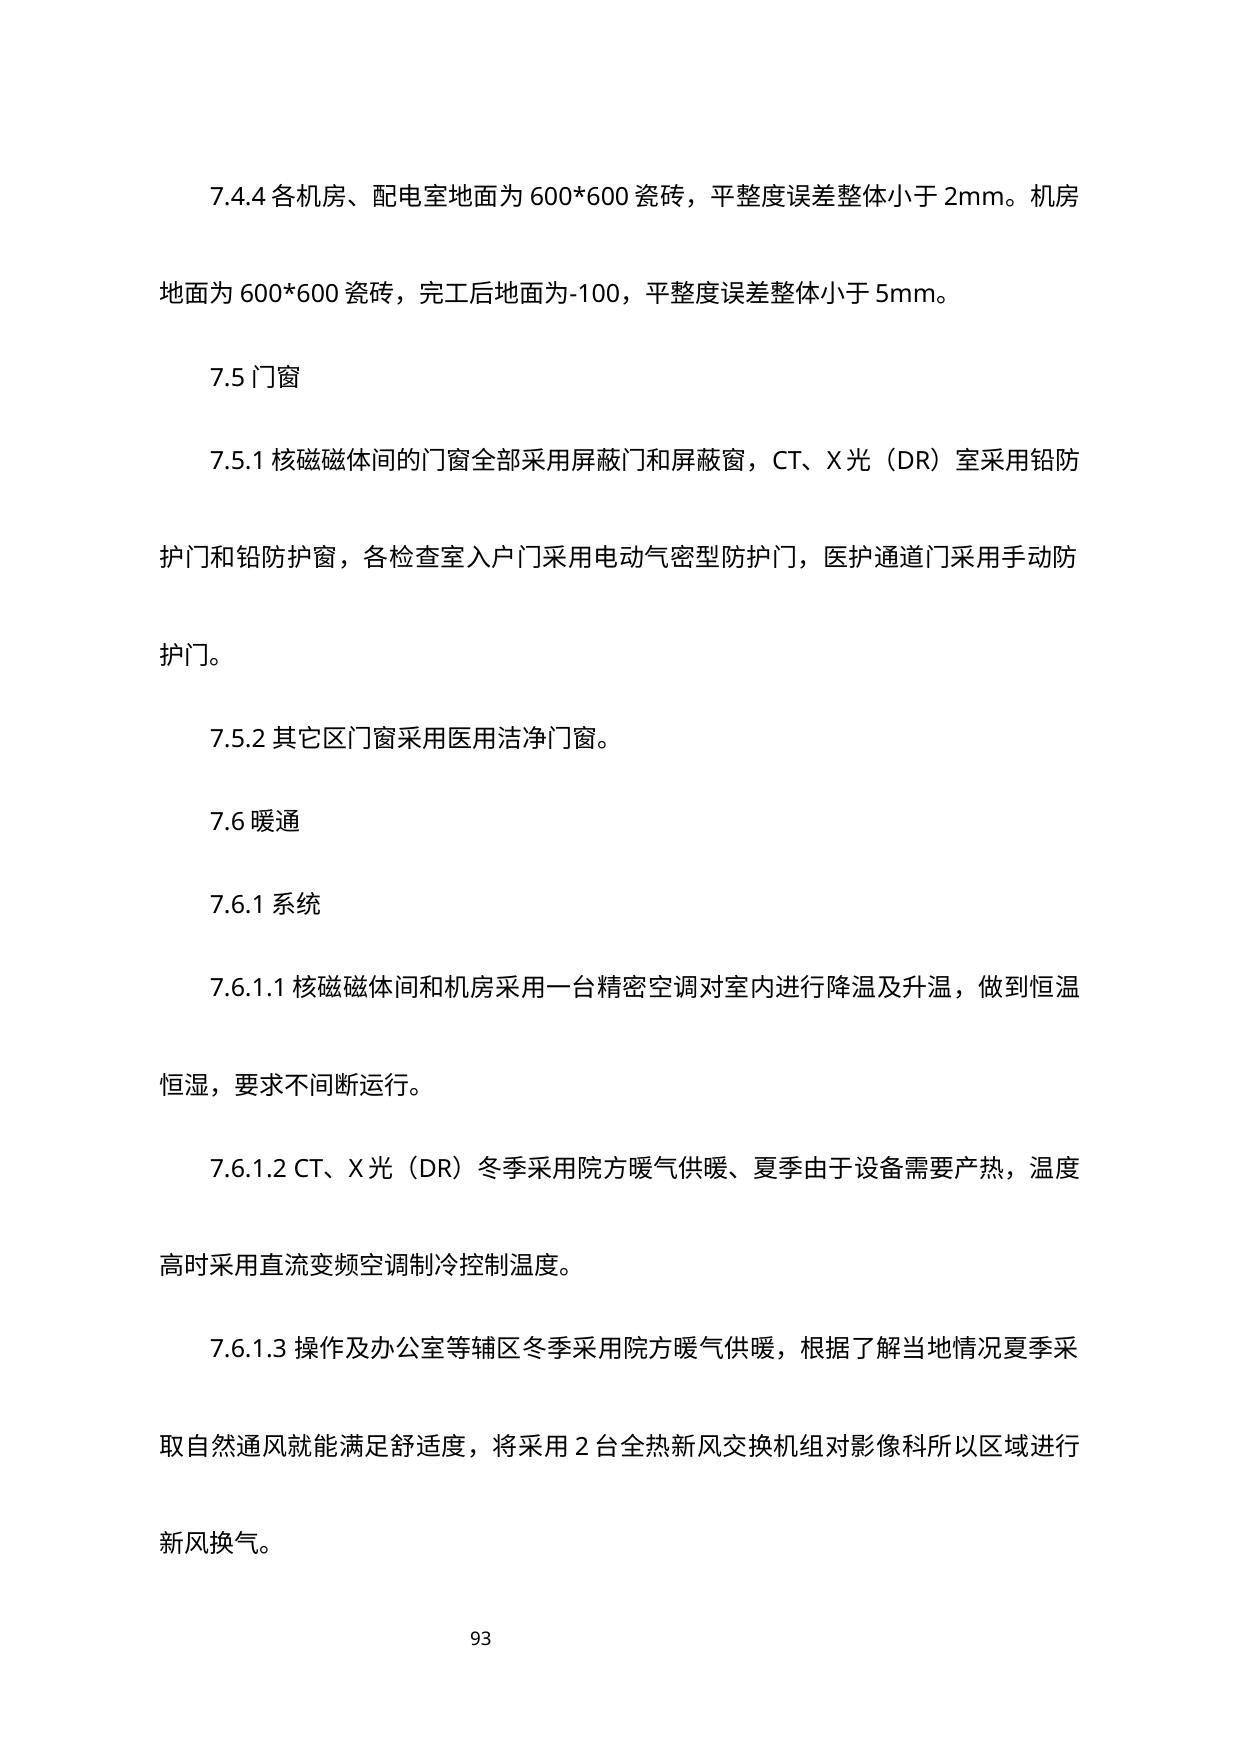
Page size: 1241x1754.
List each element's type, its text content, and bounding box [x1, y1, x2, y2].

text 7.6暖通 [159, 787, 1081, 852]
text 7.5 门窗 [159, 343, 1081, 408]
text 7.5.1核磁磁体间的门窗全部采用屏蔽门和屏蔽窗，CT、X光（DR）室采用铅防护门和铅防护窗，各检查室入户门采用电动气密型防护门，医护通道门采用手动防护门。 [159, 426, 1081, 686]
text 7.4.4各机房、配电室地面为600*600瓷砖，平整度误差整体小于2mm。机房地面为600*600瓷砖，完工后地面为-100，平整度误差整体小于5mm。 [159, 162, 1081, 324]
text 7.6.1.1核磁磁体间和机房采用一台精密空调对室内进行降温及升温，做到恒温恒湿，要求不间断运行。 [159, 953, 1081, 1116]
text 7.5.2 其它区门窗采用医用洁净门窗。 [159, 704, 1081, 769]
text 7.6.1.3 操作及办公室等辅区冬季采用院方暖气供暖，根据了解当地情况夏季采取自然通风就能满足舒适度，将采用2台全热新风交换机组对影像科所以区域进行新风换气。 [159, 1314, 1081, 1574]
text 7.6.1.2 CT、X光（DR）冬季采用院方暖气供暖、夏季由于设备需要产热，温度高时采用直流变频空调制冷控制温度。 [159, 1134, 1081, 1296]
text 7.6.1系统 [159, 870, 1081, 935]
